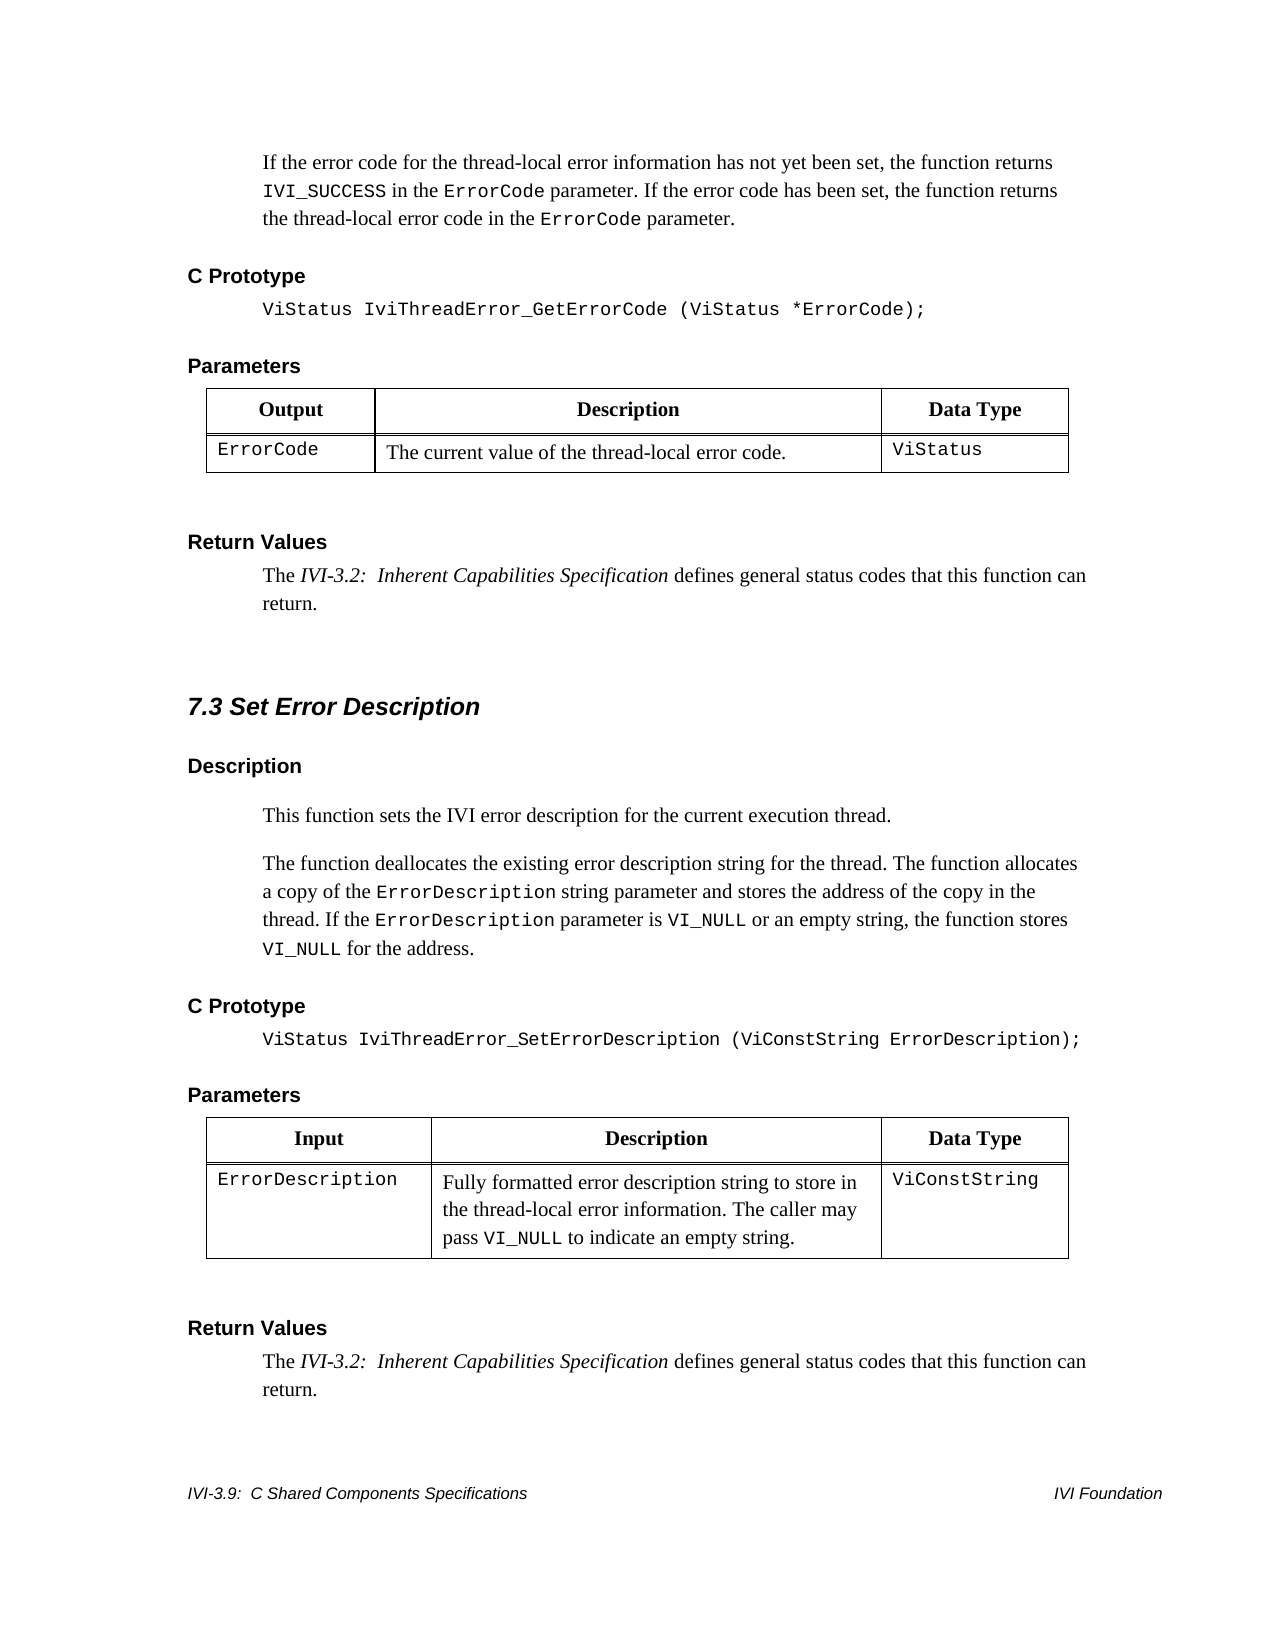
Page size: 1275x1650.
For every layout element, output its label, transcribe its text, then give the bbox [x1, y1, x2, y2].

text Parameters [187, 354, 1087, 378]
table_header Input [207, 1118, 431, 1162]
text ViStatus IviThreadError_GetErrorCode (ViStatus *ErrorCode); [262, 300, 1087, 321]
text If the error code for the thread-local error information has not yet been set, the function returns IVI_SUCCESS in the ErrorCode parameter. If the error code has been set, the function returns the thread-local error code in the ErrorCode parameter. [262, 150, 1087, 231]
table_cell ErrorDescription [207, 1165, 431, 1258]
text This function sets the IVI error description for the current execution thread. [262, 802, 1087, 827]
text Description [187, 754, 1087, 778]
table_header Description [376, 389, 881, 433]
text The function deallocates the existing error description string for the thread. The function allocates a copy of the ErrorDescription string parameter and stores the address of the copy in the thread. If the ErrorDescription parameter is VI_NULL or an empty string, the function stores VI_NULL for the address. [262, 851, 1087, 961]
table_cell ViConstString [882, 1165, 1068, 1258]
text C Prototype [187, 994, 1087, 1018]
table_cell Fully formatted error description string to store in the thread-local error information. The caller may pass VI_NULL to indicate an empty string. [432, 1165, 881, 1258]
text The IVI-3.2: Inherent Capabilities Specification defines general status codes that this function can return. [262, 1349, 1087, 1401]
table_cell The current value of the thread-local error code. [376, 436, 881, 472]
table_header Description [432, 1118, 881, 1162]
text Return Values [187, 1315, 1087, 1339]
subtitle Set Error Description [187, 692, 1087, 721]
table_cell ErrorCode [207, 436, 374, 472]
text Return Values [187, 529, 1087, 553]
text The IVI-3.2: Inherent Capabilities Specification defines general status codes that this function can return. [262, 563, 1087, 615]
text ViStatus IviThreadError_SetErrorDescription (ViConstString ErrorDescription); [262, 1030, 1087, 1051]
text Parameters [187, 1083, 1087, 1107]
table_cell ViStatus [882, 436, 1068, 472]
table_header Data Type [882, 389, 1068, 433]
text C Prototype [187, 264, 1087, 288]
table_header Data Type [882, 1118, 1068, 1162]
table_header Output [207, 389, 374, 433]
